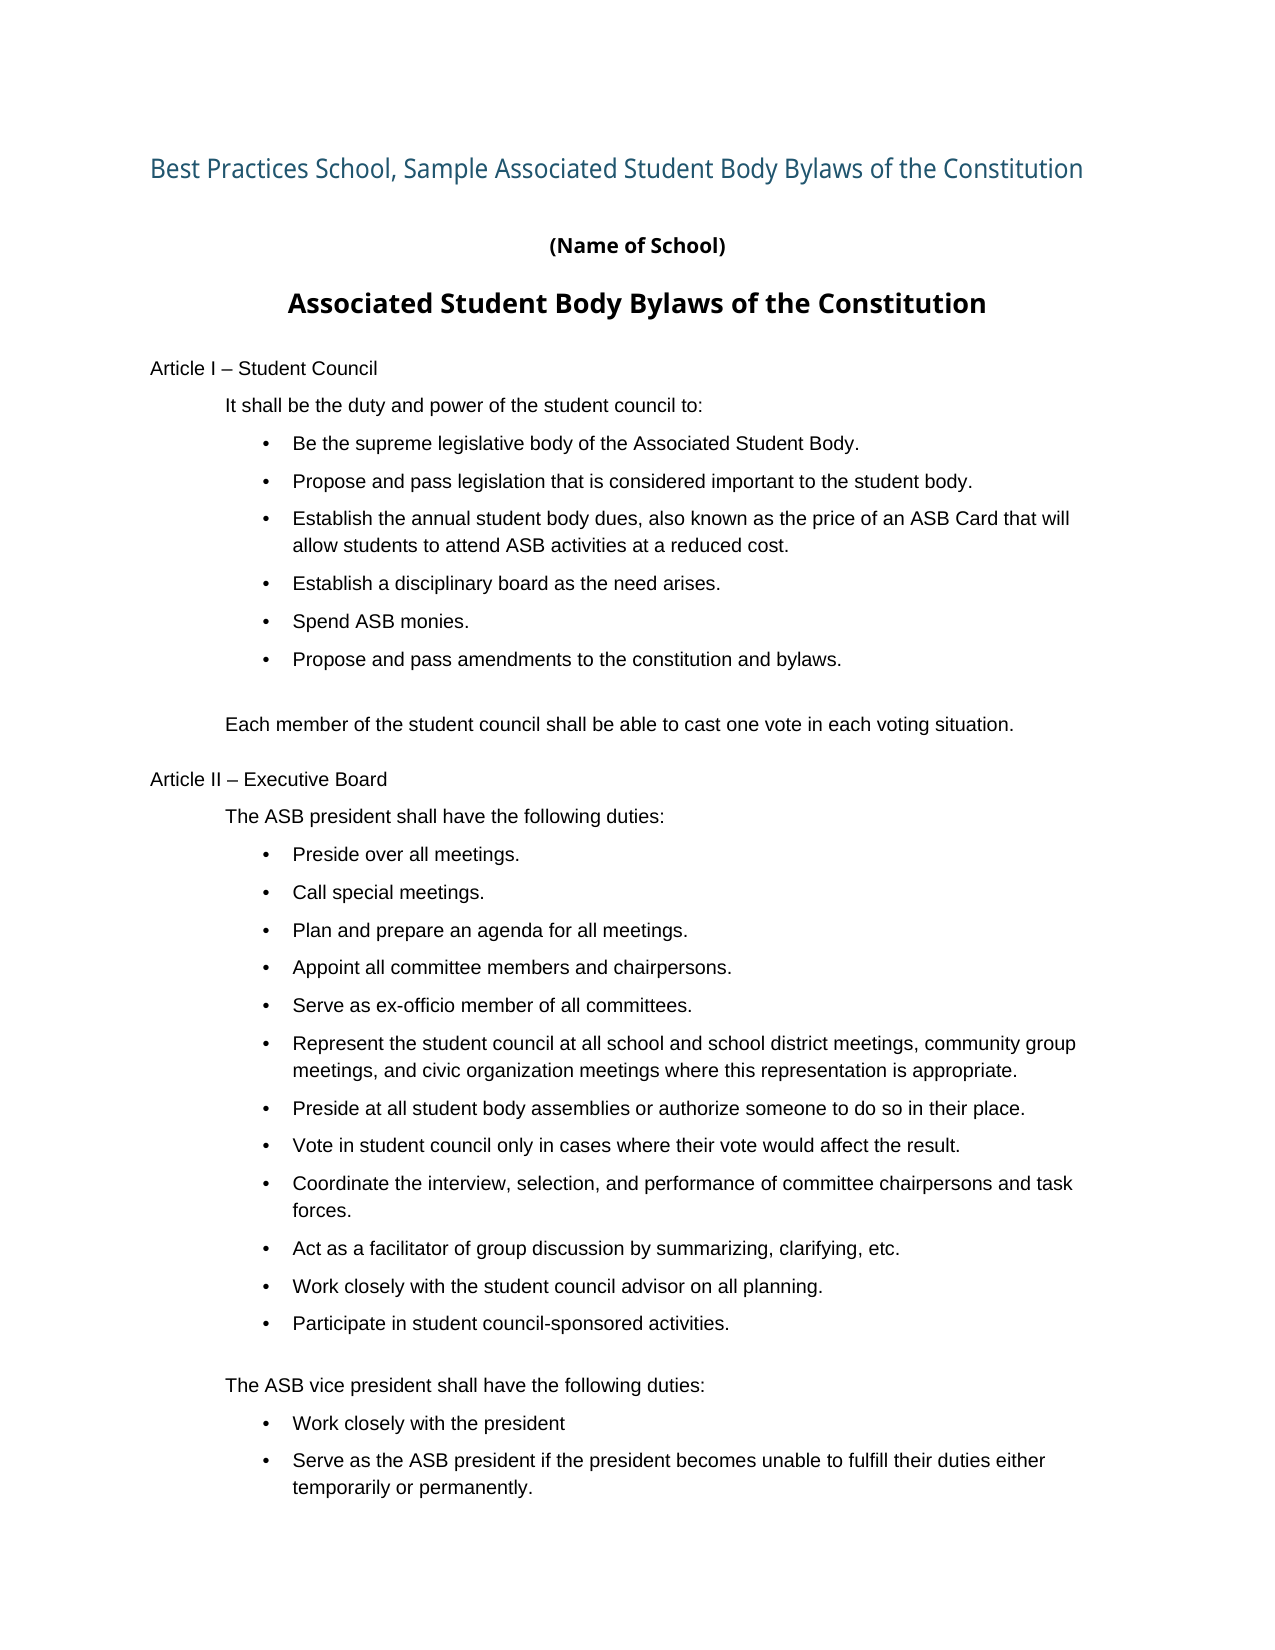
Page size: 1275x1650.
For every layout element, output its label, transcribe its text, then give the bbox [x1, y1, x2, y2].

text • Represent the student council at all school and school district meetings, community group meetings, and civic organization meetings where this representation is appropriate. [262, 1032, 1112, 1082]
text • Preside over all meetings. [262, 843, 1112, 866]
text • Call special meetings. [262, 881, 1112, 903]
text • Act as a facilitator of group discussion by summarizing, clarifying, etc. [262, 1237, 1112, 1259]
text • Propose and pass legislation that is considered important to the student body. [262, 469, 1112, 492]
text Associated Student Body Bylaws of the Constitution [150, 284, 1125, 321]
text Best Practices School, Sample Associated Student Body Bylaws of the Constitution [150, 150, 1125, 187]
text • Participate in student council-sponsored activities. [262, 1312, 1112, 1335]
text • Establish the annual student body dues, also known as the price of an ASB Card that will allow students to attend ASB activities at a reduced cost. [262, 507, 1112, 557]
text • Vote in student council only in cases where their vote would affect the result. [262, 1134, 1112, 1157]
text The ASB vice president shall have the following duties: [225, 1350, 1112, 1396]
text Article II – Executive Board [150, 768, 1125, 790]
text • Serve as ex-ofﬁcio member of all committees. [262, 994, 1112, 1017]
text It shall be the duty and power of the student council to: [225, 394, 1112, 417]
text • Preside at all student body assemblies or authorize someone to do so in their place. [262, 1097, 1112, 1119]
text • Establish a disciplinary board as the need arises. [262, 572, 1112, 595]
text Article I – Student Council [150, 356, 1125, 379]
text • Spend ASB monies. [262, 610, 1112, 632]
text • Propose and pass amendments to the constitution and bylaws. [262, 647, 1112, 670]
text The ASB president shall have the following duties: [225, 805, 1112, 828]
text • Work closely with the president [262, 1411, 1112, 1434]
text (Name of School) [150, 197, 1125, 260]
text • Plan and prepare an agenda for all meetings. [262, 918, 1112, 941]
text Each member of the student council shall be able to cast one vote in each voting situation. [225, 685, 1112, 735]
text • Work closely with the student council advisor on all planning. [262, 1274, 1112, 1297]
text • Serve as the ASB president if the president becomes unable to fulfill their duties either temporarily or permanently. [262, 1449, 1112, 1499]
text • Appoint all committee members and chairpersons. [262, 956, 1112, 979]
text • Coordinate the interview, selection, and performance of committee chairpersons and task forces. [262, 1172, 1112, 1222]
text • Be the supreme legislative body of the Associated Student Body. [262, 432, 1112, 454]
